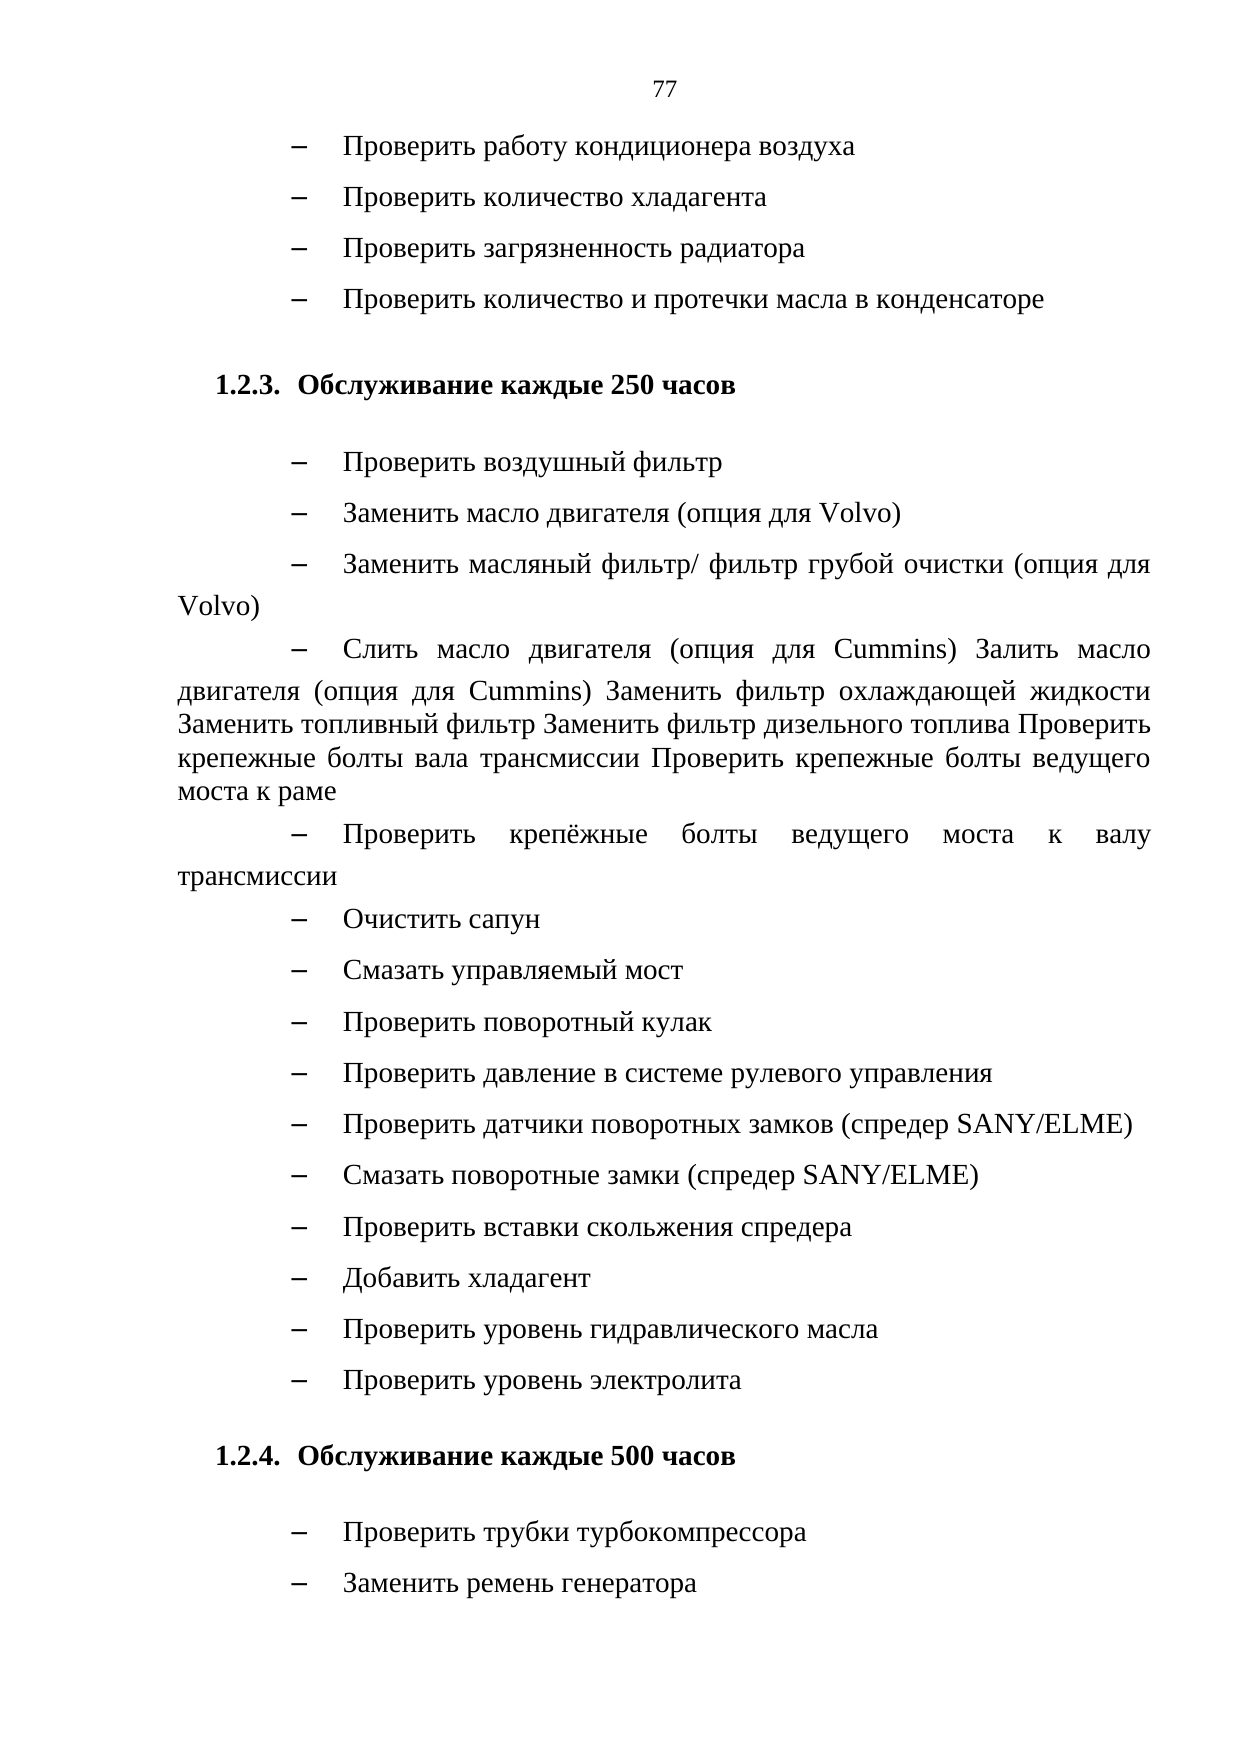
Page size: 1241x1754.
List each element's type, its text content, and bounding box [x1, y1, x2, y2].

list Проверить крепёжные болты ведущего моста к валу трансмиссии [177, 807, 1152, 892]
list Очистить сапун [177, 892, 1152, 943]
list Проверить трубки турбокомпрессора [177, 1505, 1152, 1556]
list Проверить вставки скольжения спредера [177, 1199, 1152, 1250]
list Проверить поворотный кулак [177, 994, 1152, 1045]
list Добавить хладагент [177, 1250, 1152, 1302]
list Обслуживание каждые 500 часов [215, 1438, 1152, 1471]
list Заменить ремень генератора [177, 1556, 1152, 1607]
list Заменить масляный фильтр/ фильтр грубой очистки (опция для Volvo) [177, 537, 1152, 621]
list Обслуживание каждые 250 часов [215, 367, 1152, 401]
list Проверить загрязненность радиатора [177, 221, 1152, 272]
list Смазать управляемый мост [177, 943, 1152, 994]
list Заменить масло двигателя (опция для Volvo) [177, 485, 1152, 537]
list Проверить работу кондиционера воздуха [177, 118, 1152, 169]
list Проверить воздушный фильтр [177, 434, 1152, 485]
list Слить масло двигателя (опция для Cummins) Залить масло двигателя (опция для Cummins) Заменить фильтр охлаждающей жидкости Заменить топливный фильтр Заменить фильтр дизельного топлива Проверить крепежные болты вала трансмиссии Проверить крепежные болты ведущего моста к раме [177, 621, 1152, 807]
list Проверить уровень гидравлического масла [177, 1302, 1152, 1353]
list Проверить уровень электролита [177, 1353, 1152, 1404]
list Проверить датчики поворотных замков (спредер SANY/ELME) [177, 1097, 1152, 1148]
list Проверить давление в системе рулевого управления [177, 1045, 1152, 1097]
list Проверить количество и протечки масла в конденсаторе [177, 272, 1152, 323]
list Проверить количество хладагента [177, 169, 1152, 221]
list Смазать поворотные замки (спредер SANY/ELME) [177, 1148, 1152, 1199]
